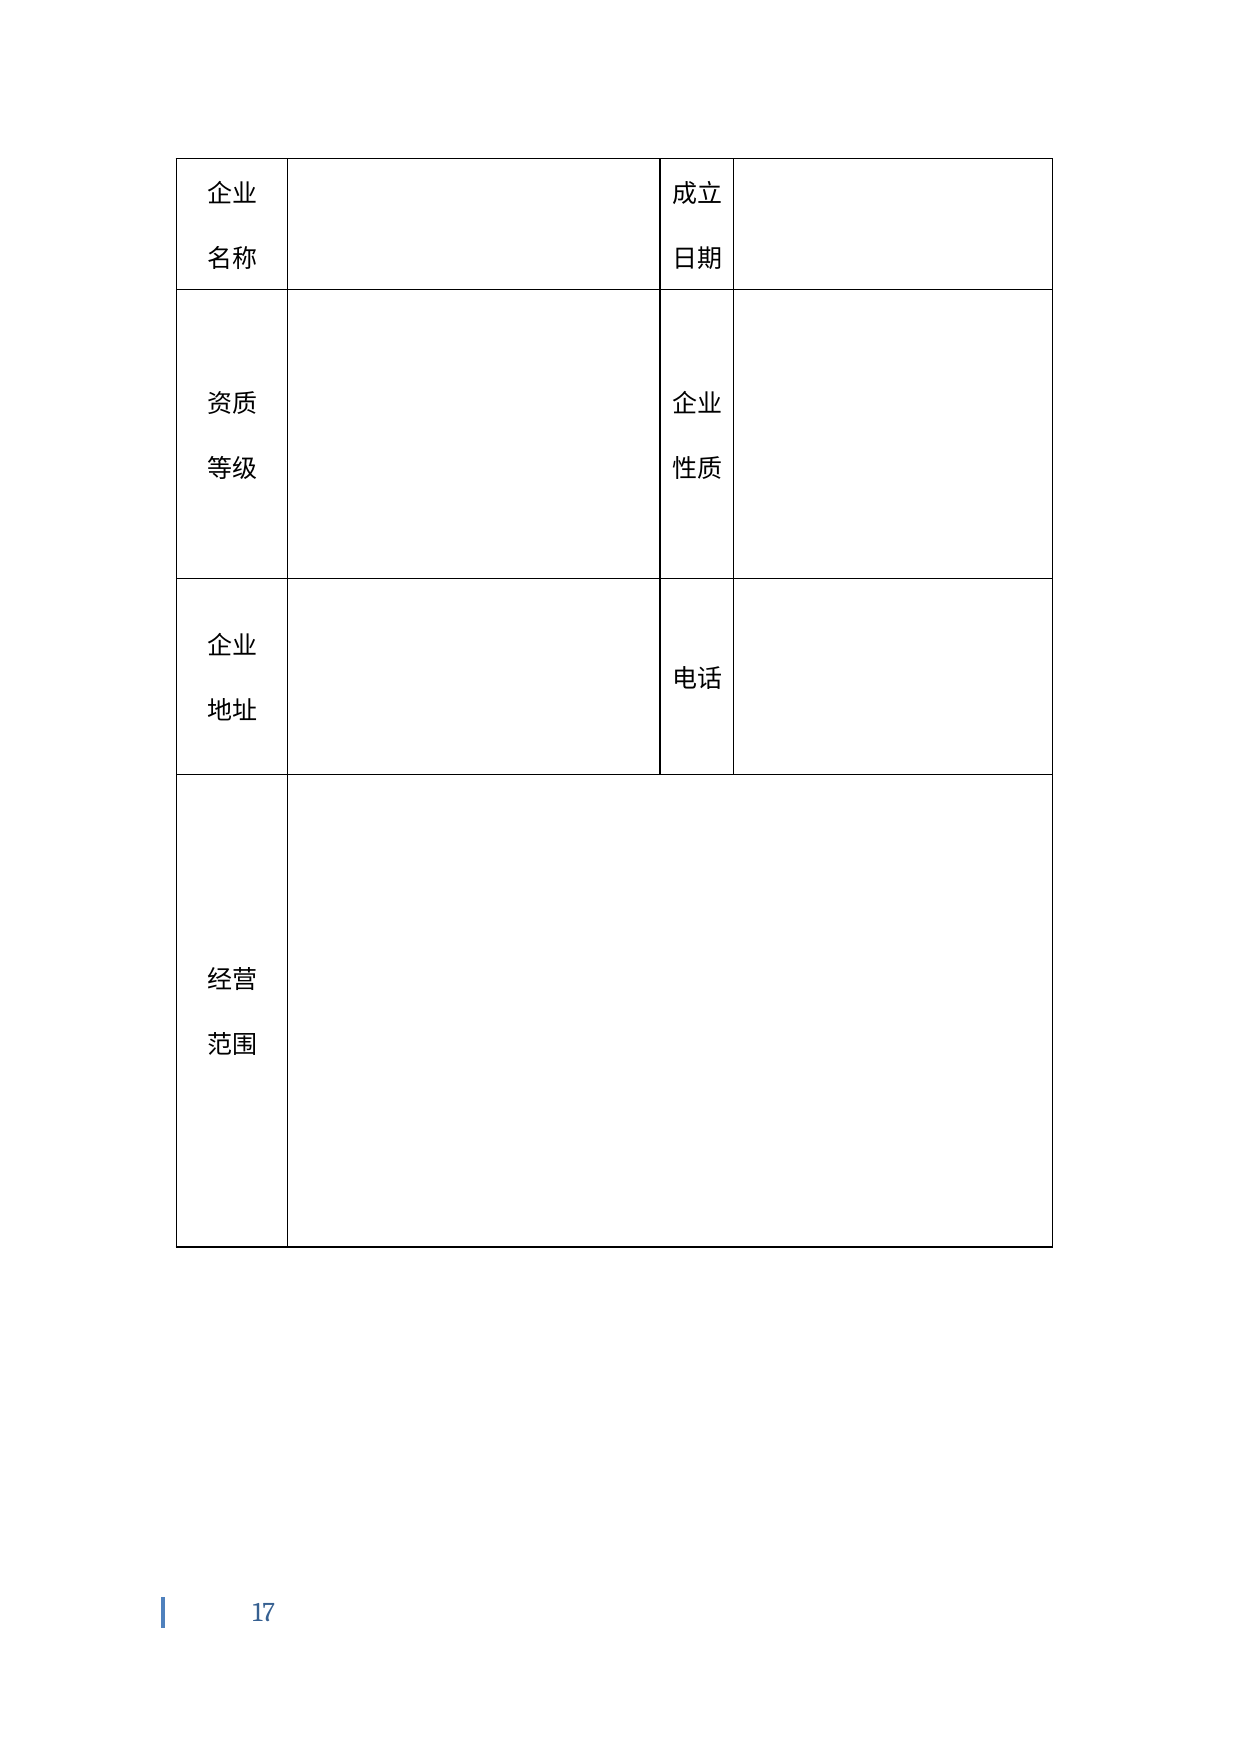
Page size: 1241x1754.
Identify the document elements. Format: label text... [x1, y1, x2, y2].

table_cell [734, 579, 1052, 774]
table_header 成立日期 [661, 159, 733, 289]
table_cell 企业性质 [661, 290, 733, 578]
table_header [734, 159, 1052, 289]
table_header 企业 名称 [177, 159, 287, 289]
table_cell [288, 775, 1052, 1246]
table_cell 资质 等级 [177, 290, 287, 578]
table_cell [288, 290, 659, 578]
table_cell [734, 290, 1052, 578]
table_cell 经营 范围 [177, 775, 287, 1246]
table_header [288, 159, 659, 289]
table_cell [288, 579, 659, 774]
table_cell 电话 [661, 579, 733, 774]
table_cell 企业 地址 [177, 579, 287, 774]
